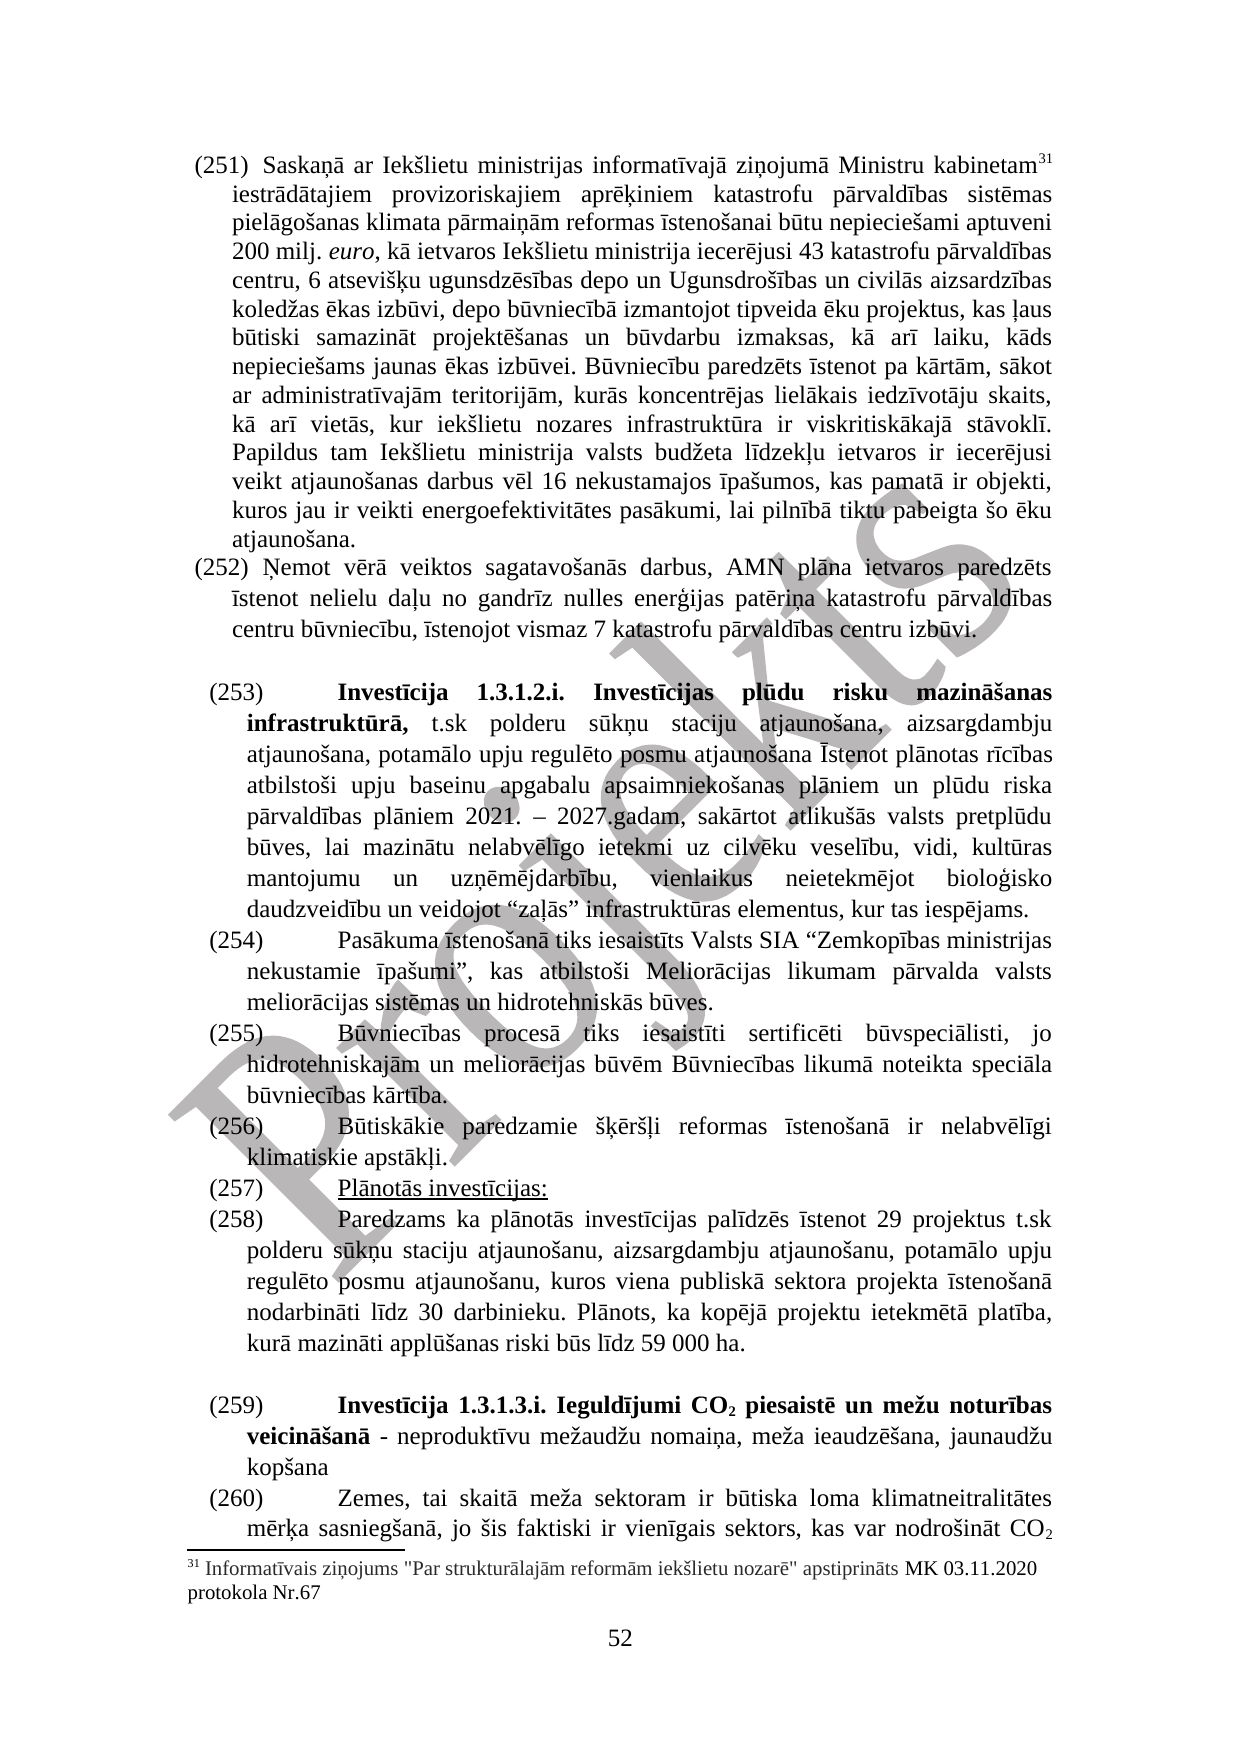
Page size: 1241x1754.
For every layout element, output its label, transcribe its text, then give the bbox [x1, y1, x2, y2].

list Būtiskākie paredzamie šķēršļi reformas īstenošanā ir nelabvēlīgi klimatiskie apstākļi. [209, 1111, 1053, 1171]
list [209, 1483, 1053, 1542]
list Būvniecības procesā tiks iesaistīti sertificēti būvspeciālisti, jo hidrotehniskajām un meliorācijas būvēm Būvniecības likumā noteikta speciāla būvniecības kārtība. [209, 1018, 1053, 1109]
list Investīcija 1.3.1.3.i. Ieguldījumi CO2 piesaistē un mežu noturības veicināšanā - neproduktīvu mežaudžu nomaiņa, meža ieaudzēšana, jaunaudžu kopšana [209, 1391, 1053, 1481]
list Ņemot vērā veiktos sagatavošanās darbus, AMN plāna ietvaros paredzēts īstenot nelielu daļu no gandrīz nulles enerģijas patēriņa katastrofu pārvaldības centru būvniecību, īstenojot vismaz 7 katastrofu pārvaldības centru izbūvi. [194, 552, 1053, 643]
list Pasākuma īstenošanā tiks iesaistīts Valsts SIA “Zemkopības ministrijas nekustamie īpašumi”, kas atbilstoši Meliorācijas likumam pārvalda valsts meliorācijas sistēmas un hidrotehniskās būves. [209, 925, 1053, 1016]
list Saskaņā ar Iekšlietu ministrijas informatīvajā ziņojumā Ministru kabinetam iestrādātajiem provizoriskajiem aprēķiniem katastrofu pārvaldības sistēmas pielāgošanas klimata pārmaiņām reformas īstenošanai būtu nepieciešami aptuveni 200 milj. euro, kā ietvaros Iekšlietu ministrija iecerējusi 43 katastrofu pārvaldības centru, 6 atsevišķu ugunsdzēsības depo un Ugunsdrošības un civilās aizsardzības koledžas ēkas izbūvi, depo būvniecībā izmantojot tipveida ēku projektus, kas ļaus būtiski samazināt projektēšanas un būvdarbu izmaksas, kā arī laiku, kāds nepieciešams jaunas ēkas izbūvei. Būvniecību paredzēts īstenot pa kārtām, sākot ar administratīvajām teritorijām, kurās koncentrējas lielākais iedzīvotāju skaits, kā arī vietās, kur iekšlietu nozares infrastruktūra ir viskritiskākajā stāvoklī. Papildus tam Iekšlietu ministrija valsts budžeta līdzekļu ietvaros ir iecerējusi veikt atjaunošanas darbus vēl 16 nekustamajos īpašumos, kas pamatā ir objekti, kuros jau ir veikti energoefektivitātes pasākumi, lai pilnībā tiktu pabeigta šo ēku atjaunošana. [194, 150, 1053, 552]
list Paredzams ka plānotās investīcijas palīdzēs īstenot 29 projektus t.sk polderu sūkņu staciju atjaunošanu, aizsargdambju atjaunošanu, potamālo upju regulēto posmu atjaunošanu, kuros viena publiskā sektora projekta īstenošanā nodarbināti līdz 30 darbinieku. Plānots, ka kopējā projektu ietekmētā platība, kurā mazināti applūšanas riski būs līdz 59 000 ha. [209, 1204, 1053, 1357]
list Plānotās investīcijas: [209, 1173, 1053, 1202]
list Investīcija 1.3.1.2.i. Investīcijas plūdu risku mazināšanas infrastruktūrā, t.sk polderu sūkņu staciju atjaunošana, aizsargdambju atjaunošana, potamālo upju regulēto posmu atjaunošana Īstenot plānotas rīcības atbilstoši upju baseinu apgabalu apsaimniekošanas plāniem un plūdu riska pārvaldības plāniem 2021. – 2027.gadam, sakārtot atlikušās valsts pretplūdu būves, lai mazinātu nelabvēlīgo ietekmi uz cilvēku veselību, vidi, kultūras mantojumu un uzņēmējdarbību, vienlaikus neietekmējot bioloģisko daudzveidību un veidojot “zaļās” infrastruktūras elementus, kur tas iespējams. [209, 677, 1053, 923]
